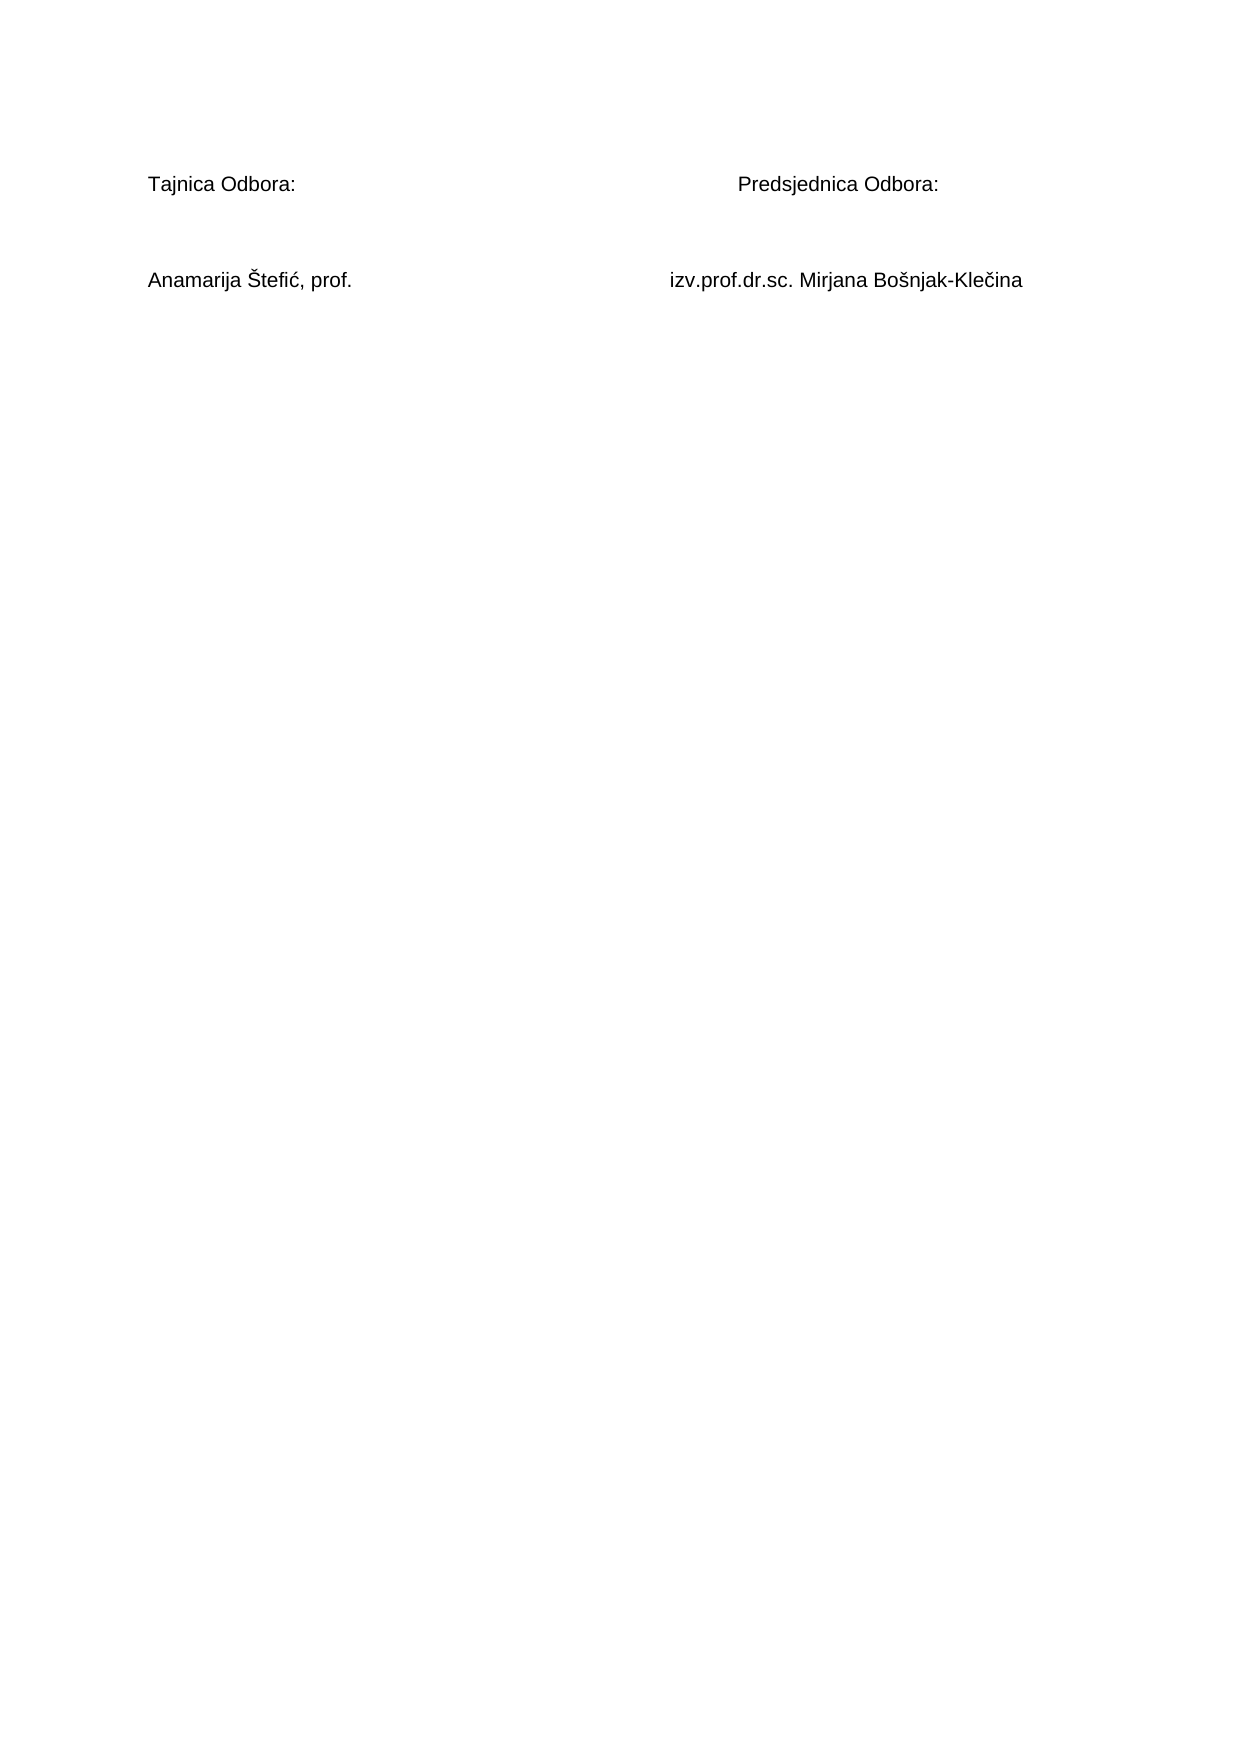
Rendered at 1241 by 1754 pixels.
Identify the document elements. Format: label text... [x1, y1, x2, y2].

text Anamarija Štefić, prof. izv.prof.dr.sc. Mirjana Bošnjak-Klečina [148, 267, 1093, 291]
text Tajnica Odbora: Predsjednica Odbora: [148, 172, 1093, 196]
